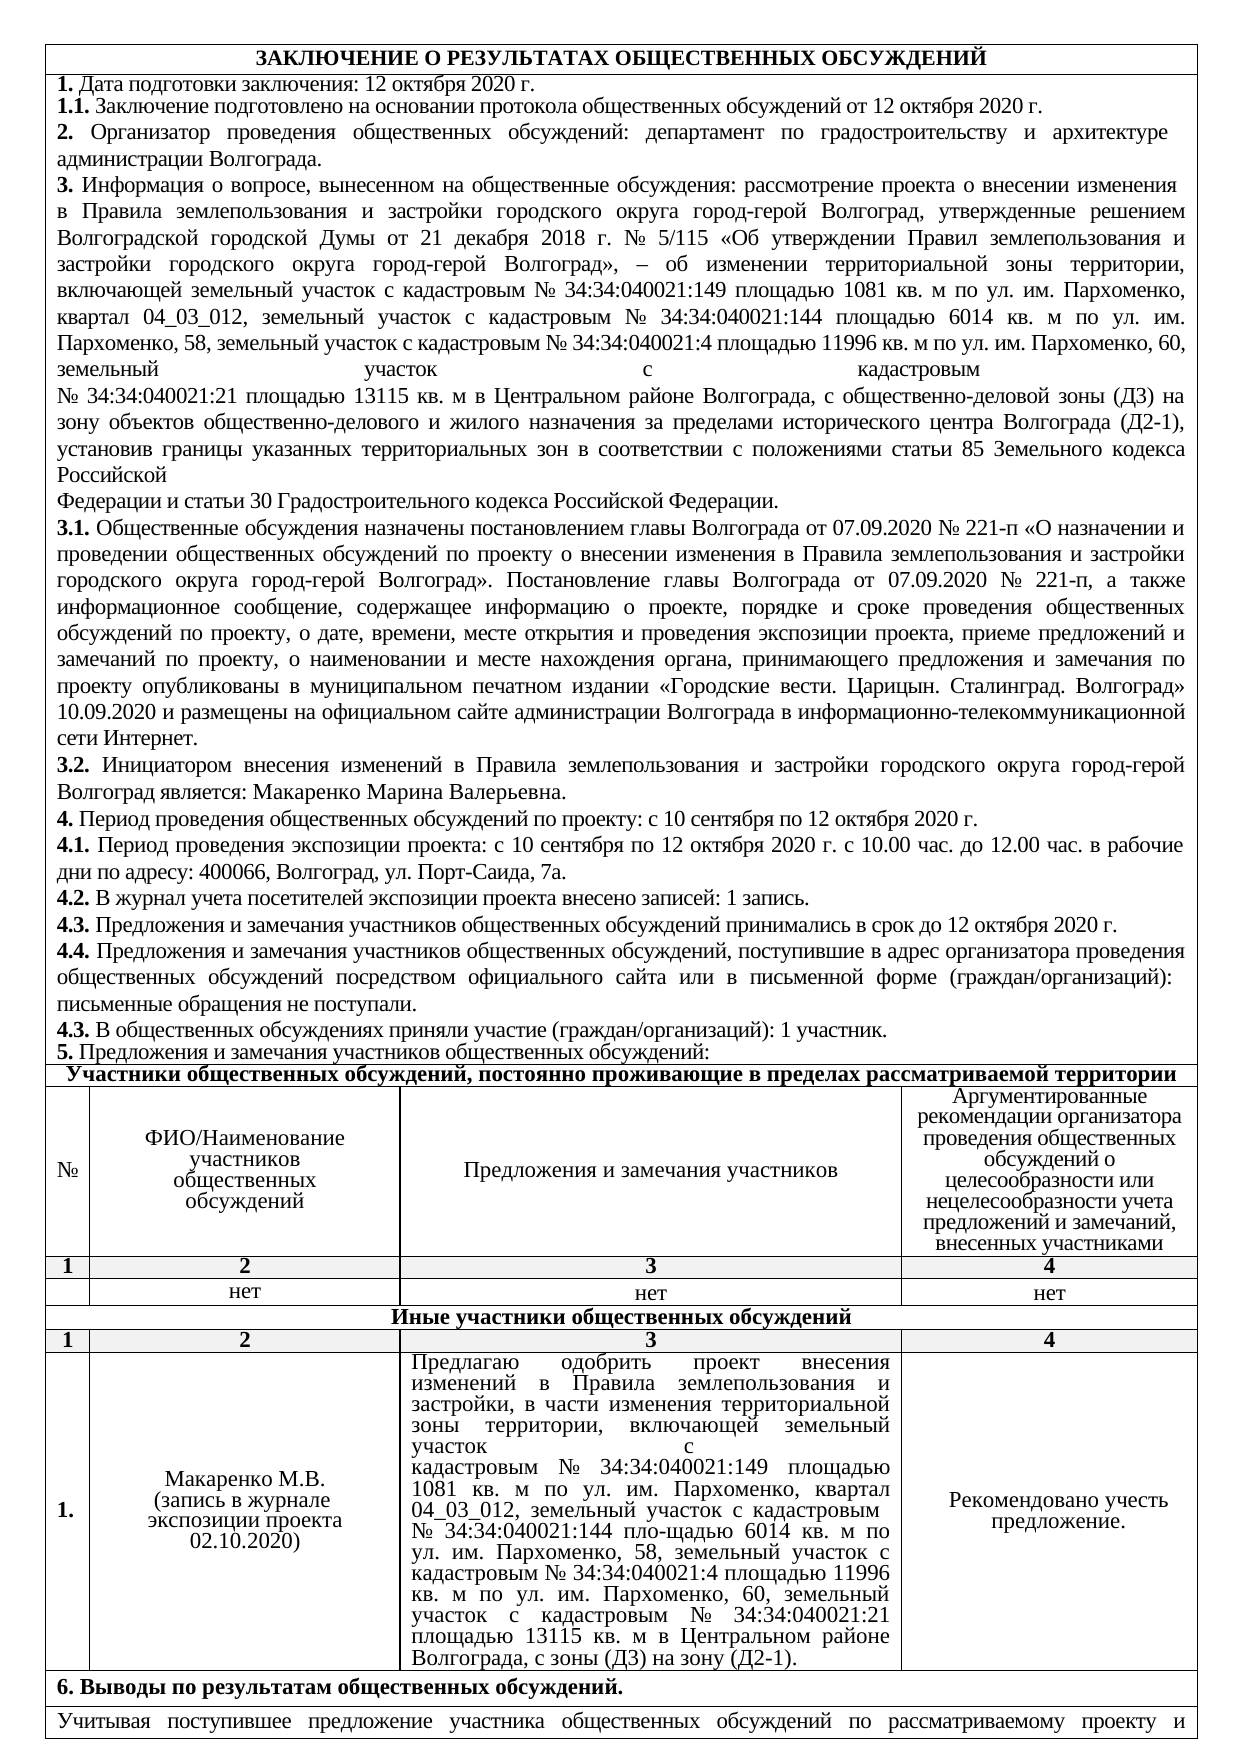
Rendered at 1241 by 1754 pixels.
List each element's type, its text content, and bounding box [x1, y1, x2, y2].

table_cell 1 [46, 1257, 89, 1278]
table_cell 1. Дата подготовки заключения: 12 октября 2020 г. 1.1. Заключение подготовлено на основании протокола общественных обсуждений от 12 октября 2020 г. 2. Организатор проведения общественных обсуждений: департамент по градостроительству и архитектуре администрации Волгограда. 3. Информация о вопросе, вынесенном на общественные обсуждения: рассмотрение проекта о внесении изменения в Правила землепользования и застройки городского округа город-герой Волгоград, утвержденные решением Волгоградской городской Думы от 21 декабря 2018 г. № 5/115 «Об утверждении Правил землепользования и застройки городского округа город-герой Волгоград», – об изменении территориальной зоны территории, включающей земельный участок с кадастровым № 34:34:040021:149 площадью 1081 кв. м по ул. им. Пархоменко, квартал 04_03_012, земельный участок с кадастровым № 34:34:040021:144 площадью 6014 кв. м по ул. им. Пархоменко, 58, земельный участок с кадастровым № 34:34:040021:4 площадью 11996 кв. м по ул. им. Пархоменко, 60, земельный участок с кадастровым № 34:34:040021:21 площадью 13115 кв. м в Центральном районе Волгограда, с общественно-деловой зоны (Д3) на зону объектов общественно-делового и жилого назначения за пределами исторического центра Волгограда (Д2-1), установив границы указанных территориальных зон в соответствии с положениями статьи 85 Земельного кодекса Российской Федерации и статьи 30 Градостроительного кодекса Российской Федерации. 3.1. Общественные обсуждения назначены постановлением главы Волгограда от 07.09.2020 № 221-п «О назначении и проведении общественных обсуждений по проекту о внесении изменения в Правила землепользования и застройки городского округа город-герой Волгоград». Постановление главы Волгограда от 07.09.2020 № 221-п, а также информационное сообщение, содержащее информацию о проекте, порядке и сроке проведения общественных обсуждений по проекту, о дате, времени, месте открытия и проведения экспозиции проекта, приеме предложений и замечаний по проекту, о наименовании и месте нахождения органа, принимающего предложения и замечания по проекту опубликованы в муниципальном печатном издании «Городские вести. Царицын. Сталинград. Волгоград» 10.09.2020 и размещены на официальном сайте администрации Волгограда в информационно-телекоммуникационной сети Интернет. 3.2. Инициатором внесения изменений в Правила землепользования и застройки городского округа город-герой Волгоград является: Макаренко Марина Валерьевна. 4. Период проведения общественных обсуждений по проекту: с 10 сентября по 12 октября 2020 г. 4.1. Период проведения экспозиции проекта: с 10 сентября по 12 октября 2020 г. с 10.00 час. до 12.00 час. в рабочие дни по адресу: 400066, Волгоград, ул. Порт-Саида, 7а. 4.2. В журнал учета посетителей экспозиции проекта внесено записей: 1 запись. 4.3. Предложения и замечания участников общественных обсуждений принимались в срок до 12 октября 2020 г. 4.4. Предложения и замечания участников общественных обсуждений, поступившие в адрес организатора проведения общественных обсуждений посредством официального сайта или в письменной форме (граждан/организаций): письменные обращения не поступали. 4.3. В общественных обсуждениях приняли участие (граждан/организаций): 1 участник. 5. Предложения и замечания участников общественных обсуждений: [46, 75, 1197, 1063]
table_header ЗАКЛЮЧЕНИЕ О РЕЗУЛЬТАТАХ ОБЩЕСТВЕННЫХ ОБСУЖДЕНИЙ [46, 45, 1197, 74]
table_cell [46, 1279, 89, 1305]
table_cell ФИО/Наименование участников общественных обсуждений [90, 1087, 399, 1256]
table_cell 2 [90, 1257, 399, 1278]
table_cell 1. [46, 1353, 89, 1670]
table_cell Рекомендовано учесть предложение. [902, 1353, 1197, 1670]
table_cell Иные участники общественных обсуждений [46, 1306, 1197, 1328]
table_cell нет [902, 1279, 1197, 1305]
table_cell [46, 1707, 1197, 1738]
table_cell Предложения и замечания участников [401, 1087, 901, 1256]
table_cell Участники общественных обсуждений, постоянно проживающие в пределах рассматриваемой территории [46, 1065, 1197, 1086]
table_cell 1 [46, 1330, 89, 1352]
table_cell Предлагаю одобрить проект внесения изменений в Правила землепользования и застройки, в части изменения территориальной зоны территории, включающей земельный участок с кадастровым № 34:34:040021:149 площадью 1081 кв. м по ул. им. Пархоменко, квартал 04_03_012, земельный участок с кадастровым № 34:34:040021:144 пло-щадью 6014 кв. м по ул. им. Пархоменко, 58, земельный участок с кадастровым № 34:34:040021:4 площадью 11996 кв. м по ул. им. Пархоменко, 60, земельный участок с кадастровым № 34:34:040021:21 площадью 13115 кв. м в Центральном районе Волгограда, с зоны (Д3) на зону (Д2-1). [401, 1353, 901, 1670]
table_cell 4 [902, 1330, 1197, 1352]
table_cell Аргументированные рекомендации организатора проведения общественных обсуждений о целесообразности или нецелесообразности учета предложений и замечаний, внесенных участниками [902, 1087, 1197, 1256]
table_cell № [46, 1087, 89, 1256]
table_cell нет [401, 1279, 901, 1305]
table_cell 3 [401, 1257, 901, 1278]
table_cell 3 [401, 1330, 901, 1352]
table_cell 6. Выводы по результатам общественных обсуждений. [46, 1671, 1197, 1706]
table_cell нет [90, 1279, 399, 1305]
table_cell 4 [902, 1257, 1197, 1278]
table_cell 2 [90, 1330, 399, 1352]
table_cell Макаренко М.В. (запись в журнале экспозиции проекта 02.10.2020) [90, 1353, 399, 1670]
